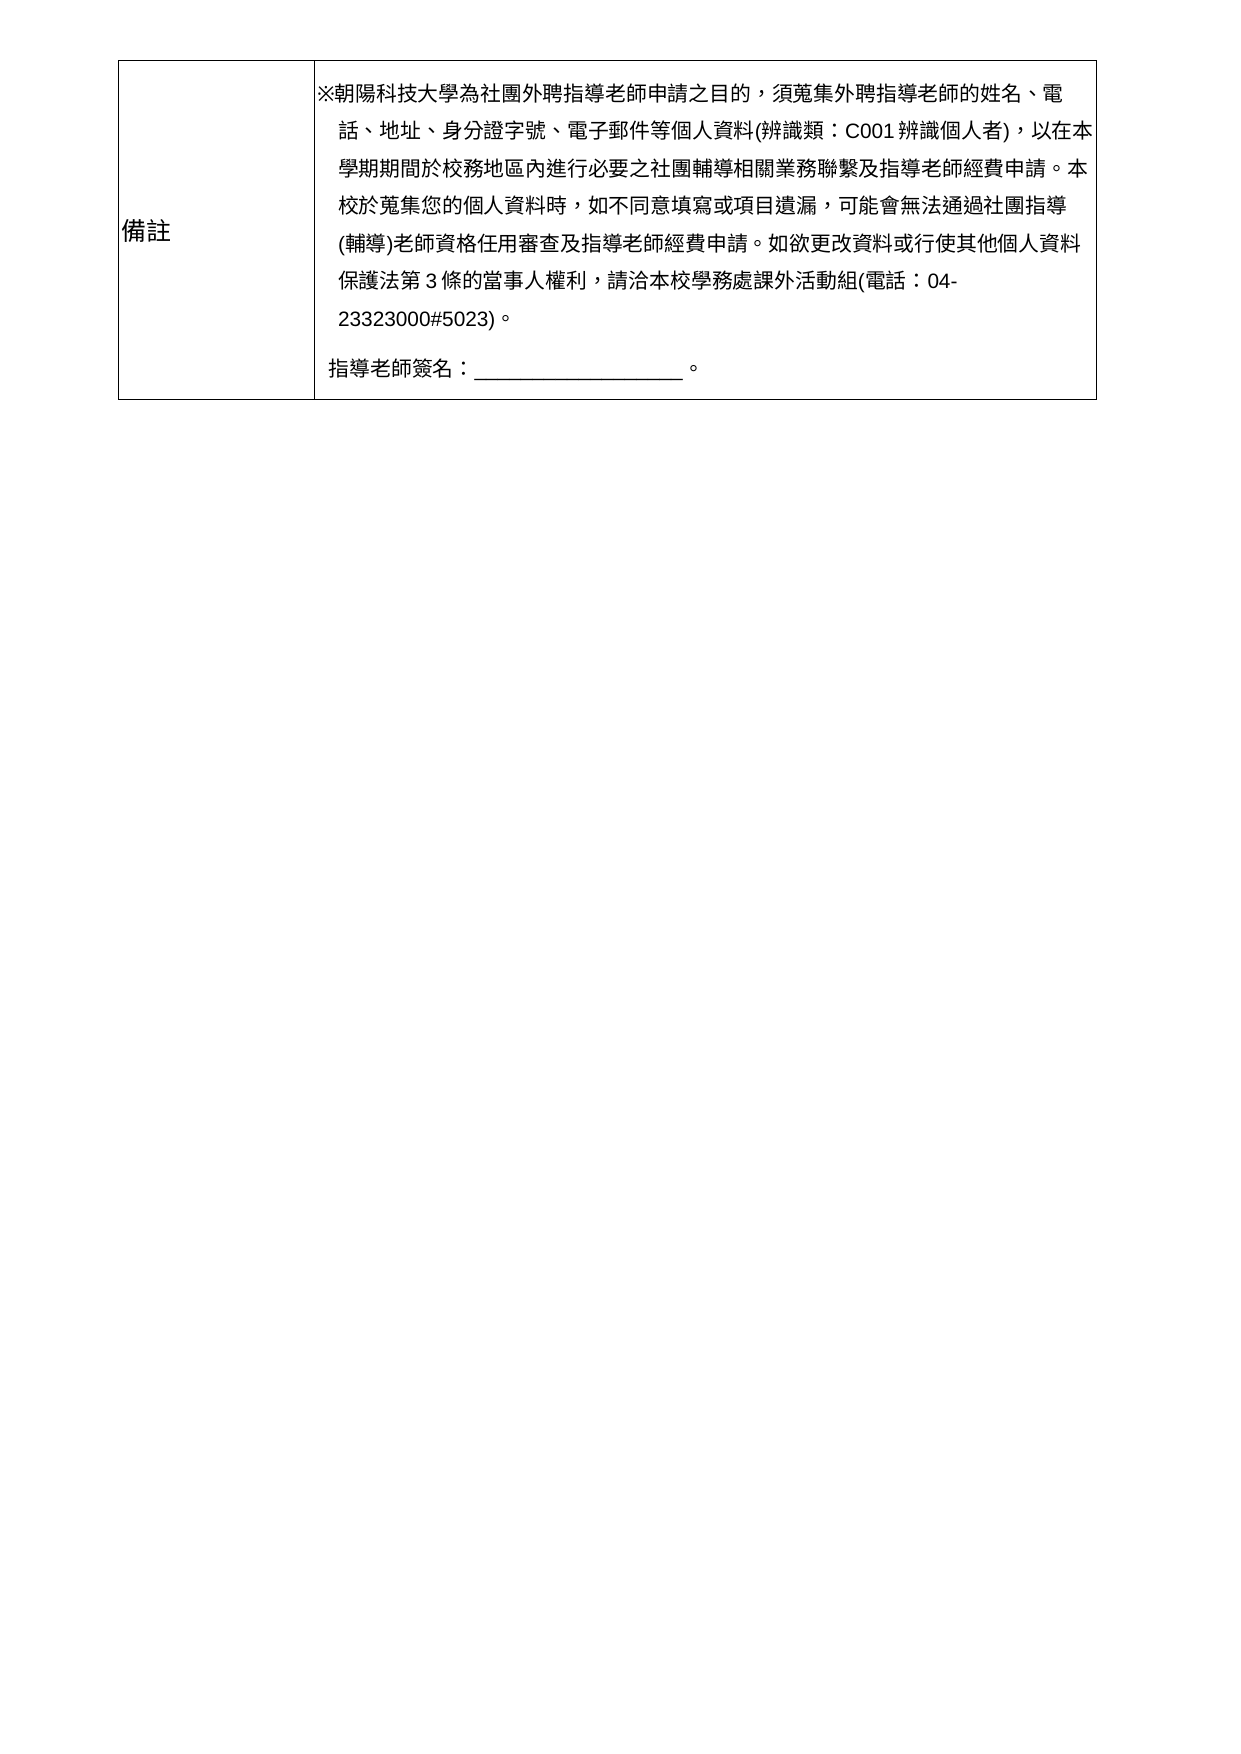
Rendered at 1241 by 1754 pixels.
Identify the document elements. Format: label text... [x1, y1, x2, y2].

table_cell 備註 [119, 61, 314, 398]
table_cell ※朝陽科技大學為社團外聘指導老師申請之目的，須蒐集外聘指導老師的姓名、電話、地址、身分證字號、電子郵件等個人資料(辨識類：C001辨識個人者)，以在本學期期間於校務地區內進行必要之社團輔導相關業務聯繫及指導老師經費申請。本校於蒐集您的個人資料時，如不同意填寫或項目遺漏，可能會無法通過社團指導(輔導)老師資格任用審查及指導老師經費申請。如欲更改資料或行使其他個人資料保護法第3條的當事人權利，請洽本校學務處課外活動組(電話：04-23323000#5023)。 指導老師簽名：__________________。 [315, 61, 1096, 398]
